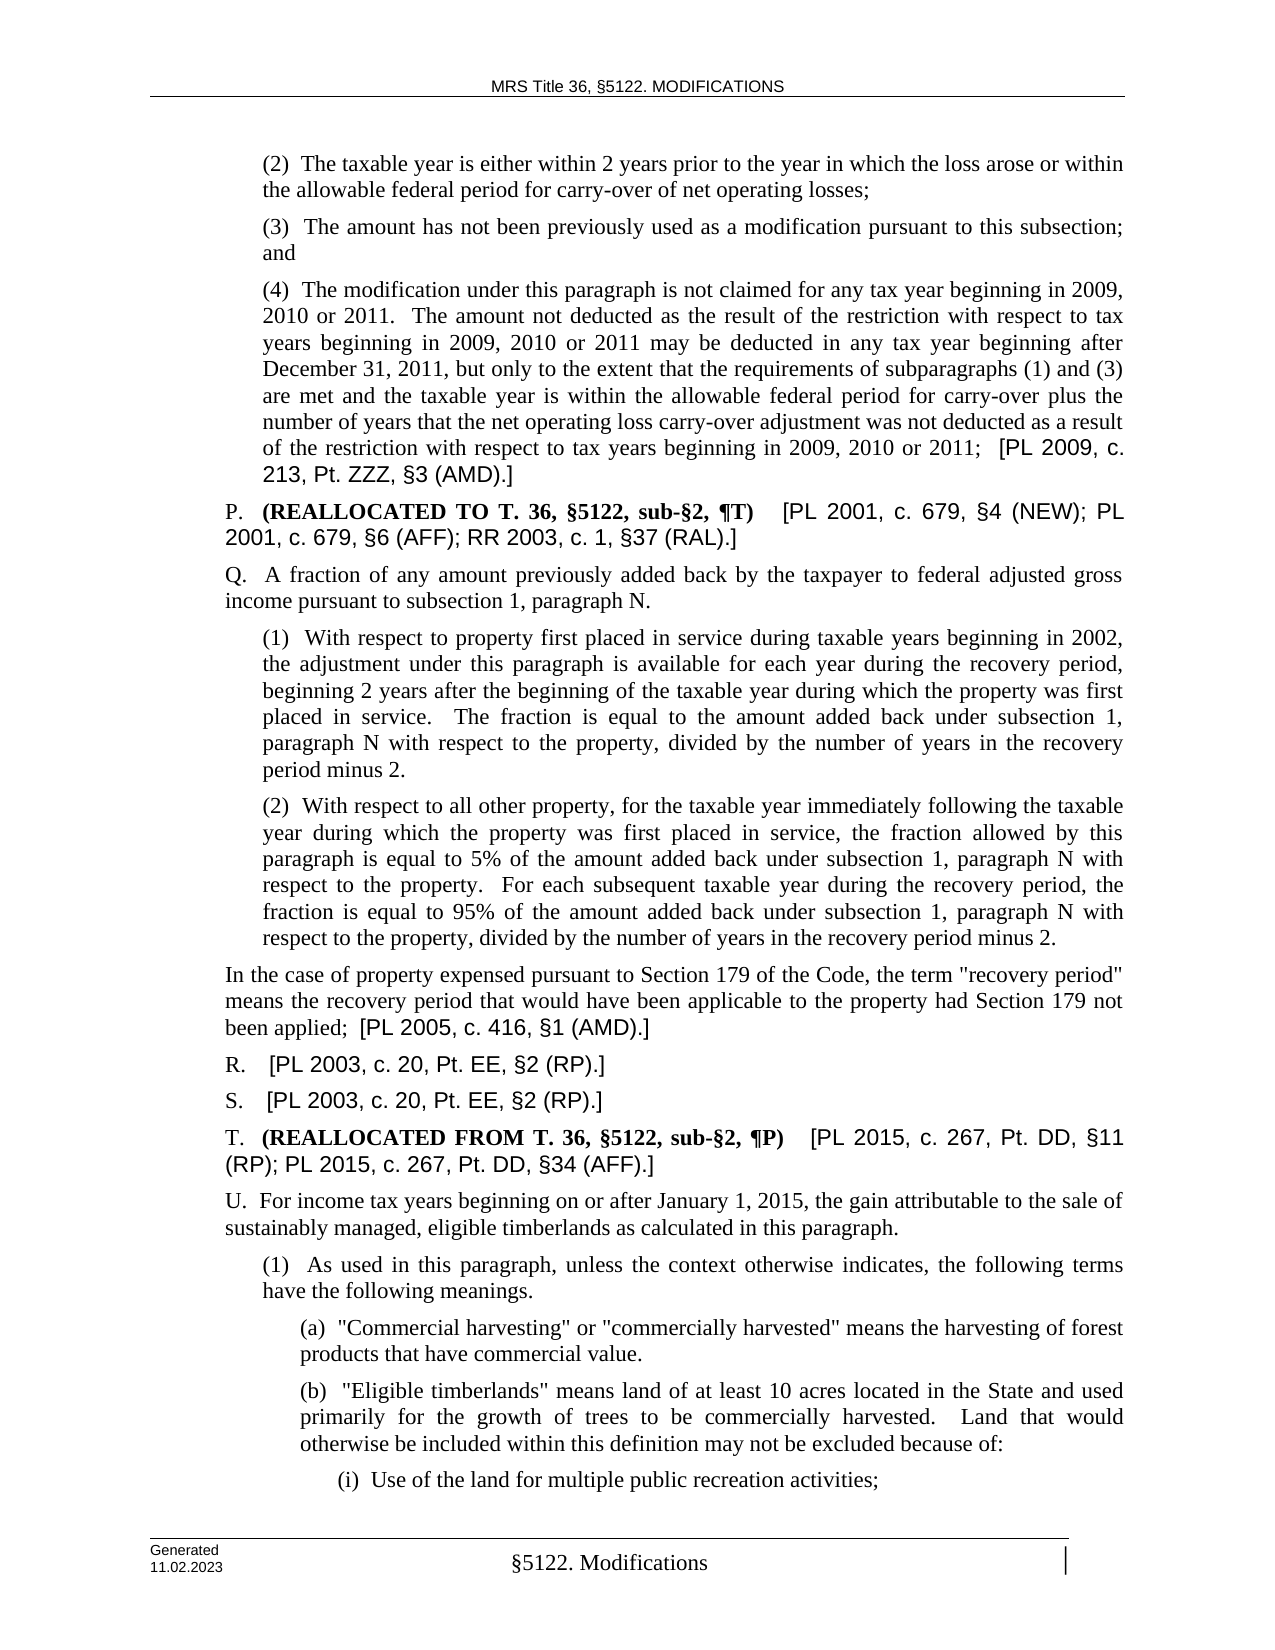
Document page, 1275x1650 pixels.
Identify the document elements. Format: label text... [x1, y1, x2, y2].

text (3) The amount has not been previously used as a modification pursuant to this subsection; and [262, 213, 1125, 266]
text U. For income tax years beginning on or after January 1, 2015, the gain attributable to the sale of sustainably managed, eligible timberlands as calculated in this paragraph. [225, 1188, 1125, 1240]
text (b) "Eligible timberlands" means land of at least 10 acres located in the State and used primarily for the growth of trees to be commercially harvested. Land that would otherwise be included within this definition may not be excluded because of: [300, 1377, 1125, 1456]
text P. (REALLOCATED TO T. 36, §5122, sub-§2, ¶T) [PL 2001, c. 679, §4 (NEW); PL 2001, c. 679, §6 (AFF); RR 2003, c. 1, §37 (RAL).] [225, 498, 1125, 550]
text (1) As used in this paragraph, unless the context otherwise indicates, the following terms have the following meanings. [262, 1251, 1125, 1303]
text S. [PL 2003, c. 20, Pt. EE, §2 (RP).] [225, 1087, 1125, 1114]
text (2) With respect to all other property, for the taxable year immediately following the taxable year during which the property was first placed in service, the fraction allowed by this paragraph is equal to 5% of the amount added back under subsection 1, paragraph N with respect to the property. For each subsequent taxable year during the recovery period, the fraction is equal to 95% of the amount added back under subsection 1, paragraph N with respect to the property, divided by the number of years in the recovery period minus 2. [262, 792, 1125, 951]
text (4) The modification under this paragraph is not claimed for any tax year beginning in 2009, 2010 or 2011. The amount not deducted as the result of the restriction with respect to tax years beginning in 2009, 2010 or 2011 may be deducted in any tax year beginning after December 31, 2011, but only to the extent that the requirements of subparagraphs (1) and (3) are met and the taxable year is within the allowable federal period for carry-over plus the number of years that the net operating loss carry-over adjustment was not deducted as a result of the restriction with respect to tax years beginning in 2009, 2010 or 2011; [PL 2009, c. 213, Pt. ZZZ, §3 (AMD).] [262, 276, 1125, 487]
text Q. A fraction of any amount previously added back by the taxpayer to federal adjusted gross income pursuant to subsection 1, paragraph N. [225, 561, 1125, 613]
text (i) Use of the land for multiple public recreation activities; [337, 1466, 1125, 1493]
text In the case of property expensed pursuant to Section 179 of the Code, the term "recovery period" means the recovery period that would have been applicable to the property had Section 179 not been applied; [PL 2005, c. 416, §1 (AMD).] [225, 961, 1125, 1040]
text (1) With respect to property first placed in service during taxable years beginning in 2002, the adjustment under this paragraph is available for each year during the recovery period, beginning 2 years after the beginning of the taxable year during which the property was first placed in service. The fraction is equal to the amount added back under subsection 1, paragraph N with respect to the property, divided by the number of years in the recovery period minus 2. [262, 624, 1125, 782]
text T. (REALLOCATED FROM T. 36, §5122, sub-§2, ¶P) [PL 2015, c. 267, Pt. DD, §11 (RP); PL 2015, c. 267, Pt. DD, §34 (AFF).] [225, 1124, 1125, 1177]
text R. [PL 2003, c. 20, Pt. EE, §2 (RP).] [225, 1051, 1125, 1077]
text (2) The taxable year is either within 2 years prior to the year in which the loss arose or within the allowable federal period for carry-over of net operating losses; [262, 150, 1125, 203]
text (a) "Commercial harvesting" or "commercially harvested" means the harvesting of forest products that have commercial value. [300, 1314, 1125, 1367]
